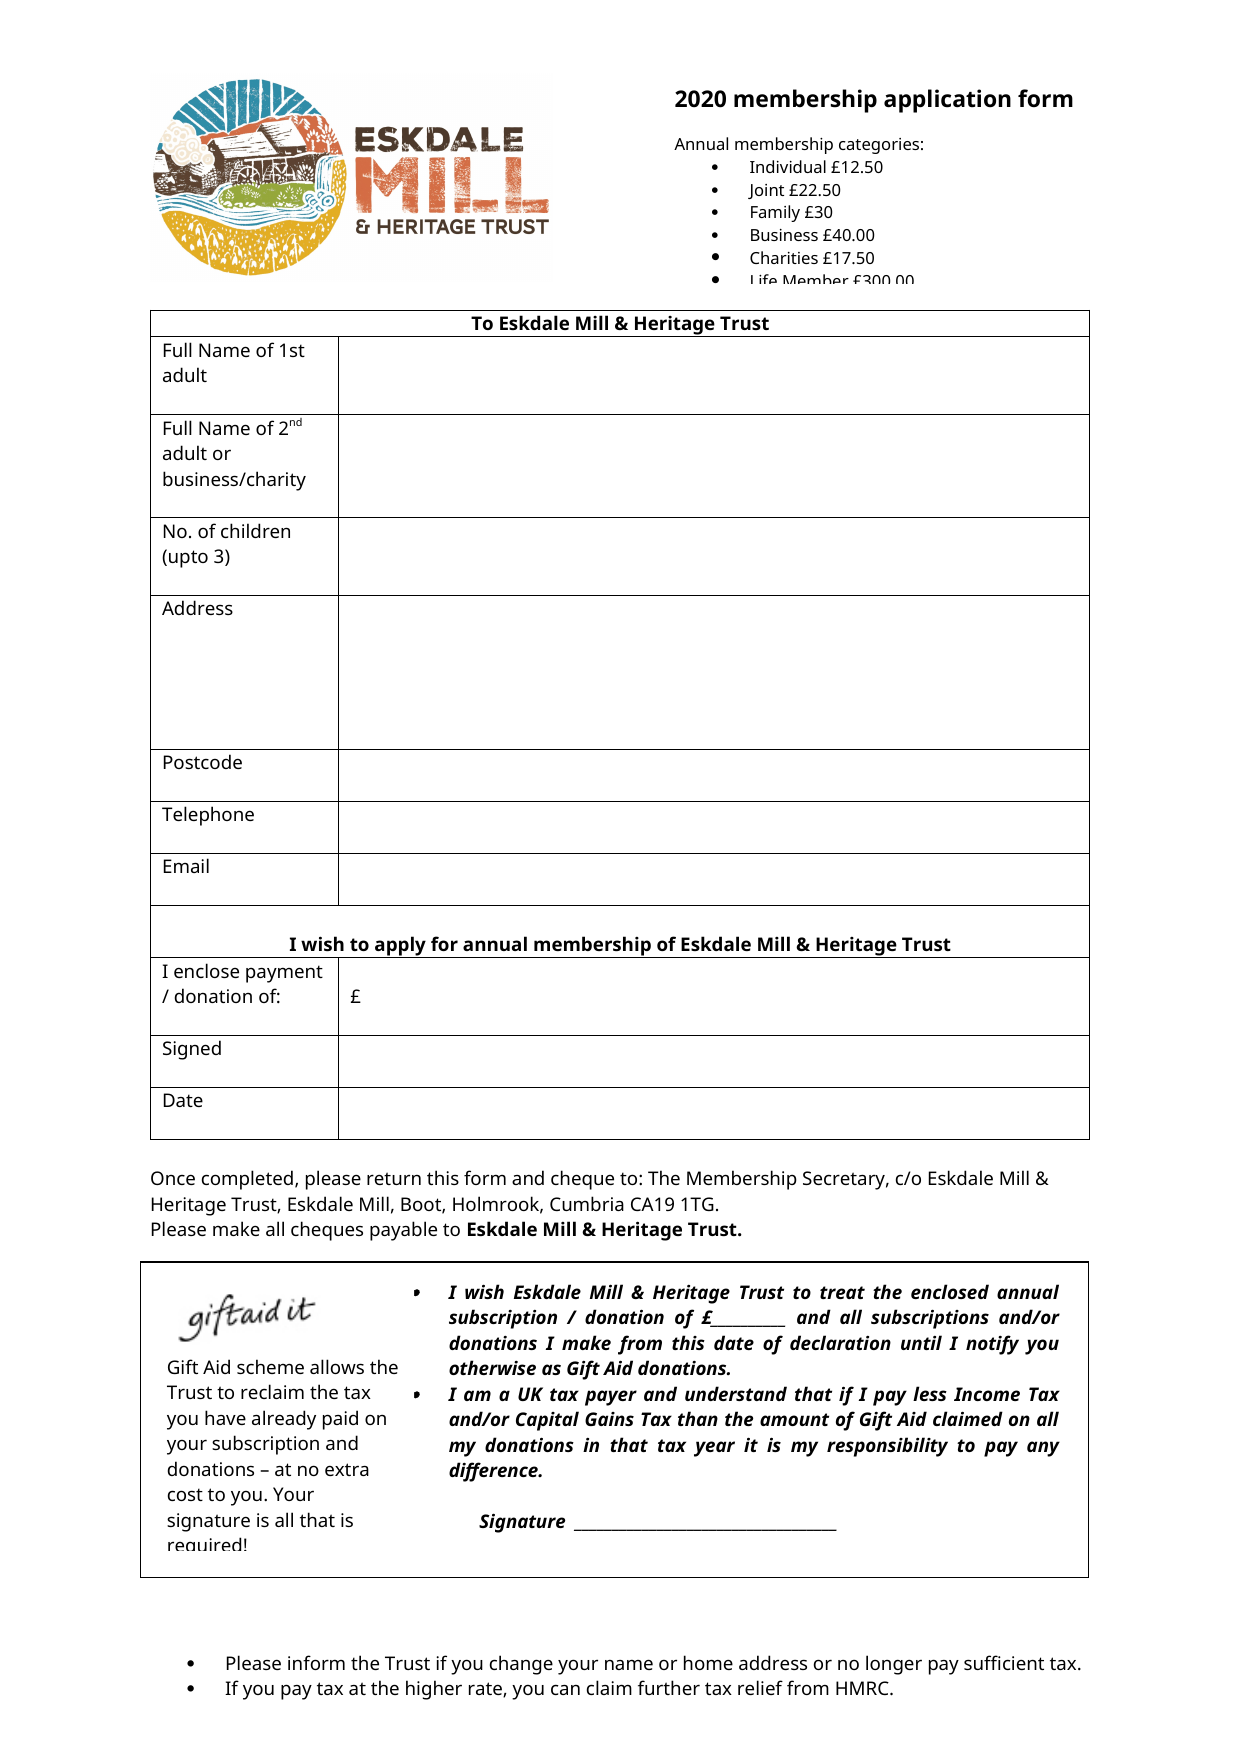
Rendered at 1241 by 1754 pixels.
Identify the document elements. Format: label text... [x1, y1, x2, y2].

table_cell Postcode [151, 750, 338, 801]
table_cell [339, 596, 1089, 749]
table_cell Full Name of 2nd adult or business/charity [151, 415, 338, 517]
table_cell [339, 518, 1089, 594]
table_cell Email [151, 854, 338, 905]
table_cell [339, 854, 1089, 905]
table_cell [339, 802, 1089, 853]
table_cell £ [339, 958, 1089, 1034]
list Please inform the Trust if you change your name or home address or no longer pay sufficient tax. [187, 1650, 1090, 1676]
table_cell [339, 1036, 1089, 1087]
table_cell I enclose payment / donation of: [151, 958, 338, 1034]
picture [150, 73, 553, 282]
table_cell I wish to apply for annual membership of Eskdale Mill & Heritage Trust [151, 906, 1089, 957]
table_cell Signed [151, 1036, 338, 1087]
table_cell [339, 337, 1089, 414]
table_cell No. of children (upto 3) [151, 518, 338, 594]
list If you pay tax at the higher rate, you can claim further tax relief from HMRC. [187, 1676, 1090, 1701]
table_cell Address [151, 596, 338, 749]
table_cell [339, 1088, 1089, 1139]
table_cell Date [151, 1088, 338, 1139]
table_cell [339, 750, 1089, 801]
table_header To Eskdale Mill & Heritage Trust [151, 311, 1089, 336]
text Once completed, please return this form and cheque to: The Membership Secretary, c/o Eskdale Mill & Heritage Trust, Eskdale Mill, Boot, Holmrook, Cumbria CA19 1TG. [150, 1165, 1090, 1216]
table_cell [339, 415, 1089, 517]
table_cell Full Name of 1st adult [151, 337, 338, 414]
text Please make all cheques payable to Eskdale Mill & Heritage Trust. [150, 1216, 1090, 1242]
table_cell Telephone [151, 802, 338, 853]
